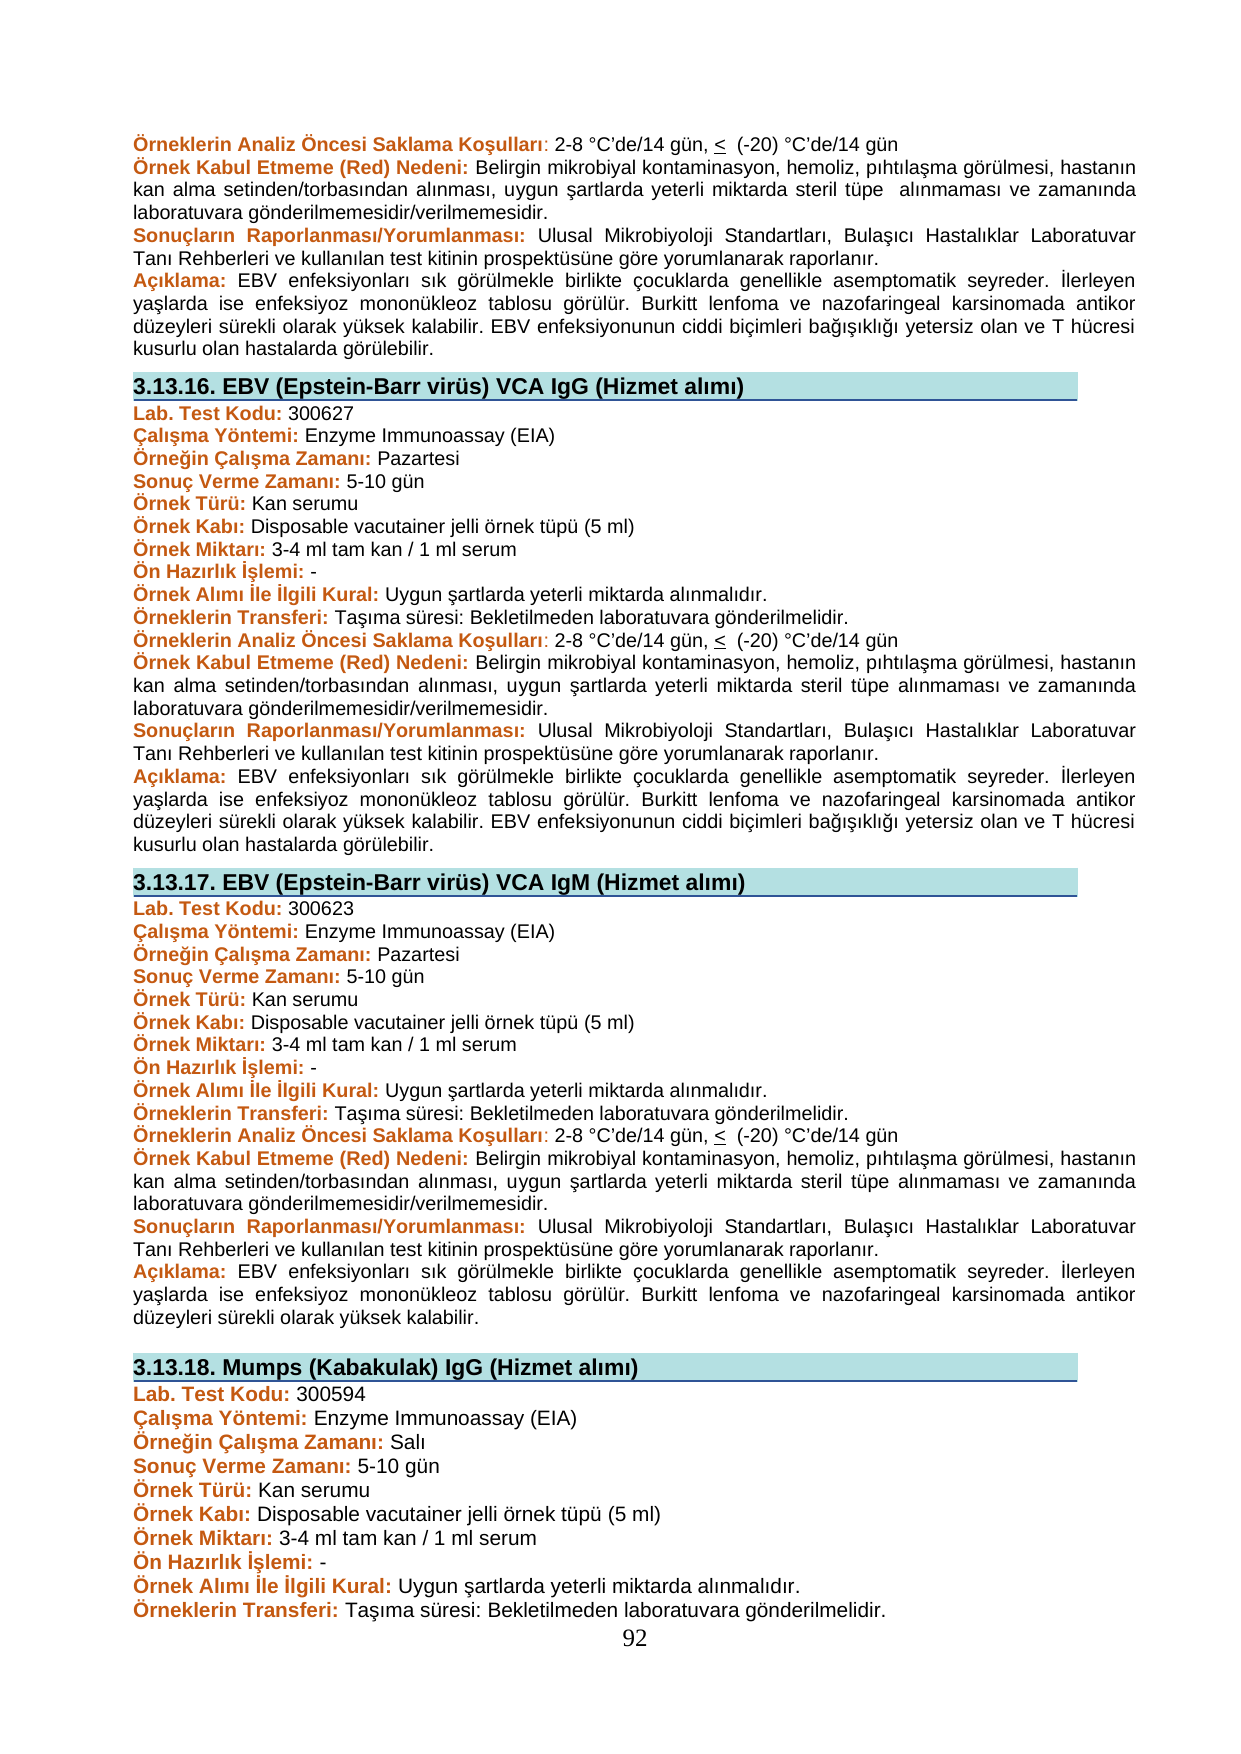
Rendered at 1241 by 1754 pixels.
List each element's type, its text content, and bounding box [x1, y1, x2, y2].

text Örnek Türü: Kan serumu [133, 1478, 1137, 1502]
text Örneklerin Analiz Öncesi Saklama Koşulları: 2-8 °C’de/14 gün, < (-20) °C’de/14 gün [133, 1124, 1137, 1147]
text Örnek Türü: Kan serumu [133, 492, 1137, 515]
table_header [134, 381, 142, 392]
text Örnek Alımı İle İlgili Kural: Uygun şartlarda yeterli miktarda alınmalıdır. [133, 1574, 1137, 1598]
text Örnek Miktarı: 3-4 ml tam kan / 1 ml serum [133, 1526, 1137, 1550]
text Örnek Alımı İle İlgili Kural: Uygun şartlarda yeterli miktarda alınmalıdır. [133, 1079, 1137, 1101]
text Örneklerin Transferi: Taşıma süresi: Bekletilmeden laboratuvara gönderilmelidir. [133, 1101, 1137, 1124]
text Örneklerin Transferi: Taşıma süresi: Bekletilmeden laboratuvara gönderilmelidir. [133, 1598, 1137, 1622]
text Örneklerin Transferi: Taşıma süresi: Bekletilmeden laboratuvara gönderilmelidir. [133, 606, 1137, 628]
text Örneğin Çalışma Zamanı: Pazartesi [133, 942, 1137, 965]
text Ön Hazırlık İşlemi: - [133, 1550, 1137, 1574]
text Çalışma Yöntemi: Enzyme Immunoassay (EIA) [133, 920, 1137, 942]
text Örneğin Çalışma Zamanı: Salı [133, 1430, 1137, 1454]
text Sonuç Verme Zamanı: 5-10 gün [133, 965, 1137, 988]
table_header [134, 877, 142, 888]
text Örneğin Çalışma Zamanı: Pazartesi [133, 447, 1137, 469]
text Örnek Alımı İle İlgili Kural: Uygun şartlarda yeterli miktarda alınmalıdır. [133, 583, 1137, 606]
text Ön Hazırlık İşlemi: - [133, 560, 1137, 583]
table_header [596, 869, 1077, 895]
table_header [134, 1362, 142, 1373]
text Sonuç Verme Zamanı: 5-10 gün [133, 1454, 1137, 1478]
text Sonuç Verme Zamanı: 5-10 gün [133, 469, 1137, 492]
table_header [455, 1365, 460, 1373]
text Lab. Test Kodu: 300627 [133, 401, 1137, 424]
text Açıklama: EBV enfeksiyonları sık görülmekle birlikte çocuklarda genellikle asemptomatik seyreder. İlerleyen yaşlarda ise enfeksiyoz mononükleoz tablosu görülür. Burkitt lenfoma ve nazofaringeal karsinomada antikor düzeyleri sürekli olarak yüksek kalabilir. EBV enfeksiyonunun ciddi biçimleri bağışıklığı yetersiz olan ve T hücresi kusurlu olan hastalarda görülebilir. [133, 269, 1137, 360]
text Örnek Türü: Kan serumu [133, 988, 1137, 1011]
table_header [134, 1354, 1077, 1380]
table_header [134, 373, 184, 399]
text Örnek Kabı: Disposable vacutainer jelli örnek tüpü (5 ml) [133, 1011, 1137, 1033]
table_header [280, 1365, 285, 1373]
text Lab. Test Kodu: 300594 [133, 1382, 1137, 1406]
text Örnek Miktarı: 3-4 ml tam kan / 1 ml serum [133, 1033, 1137, 1056]
text Örneklerin Analiz Öncesi Saklama Koşulları: 2-8 °C’de/14 gün, < (-20) °C’de/14 gün [133, 133, 1137, 156]
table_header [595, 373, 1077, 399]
text Örnek Kabı: Disposable vacutainer jelli örnek tüpü (5 ml) [133, 1502, 1137, 1526]
text Açıklama: EBV enfeksiyonları sık görülmekle birlikte çocuklarda genellikle asemptomatik seyreder. İlerleyen yaşlarda ise enfeksiyoz mononükleoz tablosu görülür. Burkitt lenfoma ve nazofaringeal karsinomada antikor düzeyleri sürekli olarak yüksek kalabilir. EBV enfeksiyonunun ciddi biçimleri bağışıklığı yetersiz olan ve T hücresi kusurlu olan hastalarda görülebilir. [133, 765, 1137, 856]
text Çalışma Yöntemi: Enzyme Immunoassay (EIA) [133, 424, 1137, 447]
text Lab. Test Kodu: 300623 [133, 897, 1137, 920]
text Örnek Kabı: Disposable vacutainer jelli örnek tüpü (5 ml) [133, 515, 1137, 538]
text Ön Hazırlık İşlemi: - [133, 1056, 1137, 1079]
text Açıklama: EBV enfeksiyonları sık görülmekle birlikte çocuklarda genellikle asemptomatik seyreder. İlerleyen yaşlarda ise enfeksiyoz mononükleoz tablosu görülür. Burkitt lenfoma ve nazofaringeal karsinomada antikor düzeyleri sürekli olarak yüksek kalabilir. [133, 1260, 1137, 1328]
text Örneklerin Analiz Öncesi Saklama Koşulları: 2-8 °C’de/14 gün, < (-20) °C’de/14 gün [133, 628, 1137, 651]
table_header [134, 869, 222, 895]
text Örnek Miktarı: 3-4 ml tam kan / 1 ml serum [133, 538, 1137, 560]
text Çalışma Yöntemi: Enzyme Immunoassay (EIA) [133, 1406, 1137, 1430]
